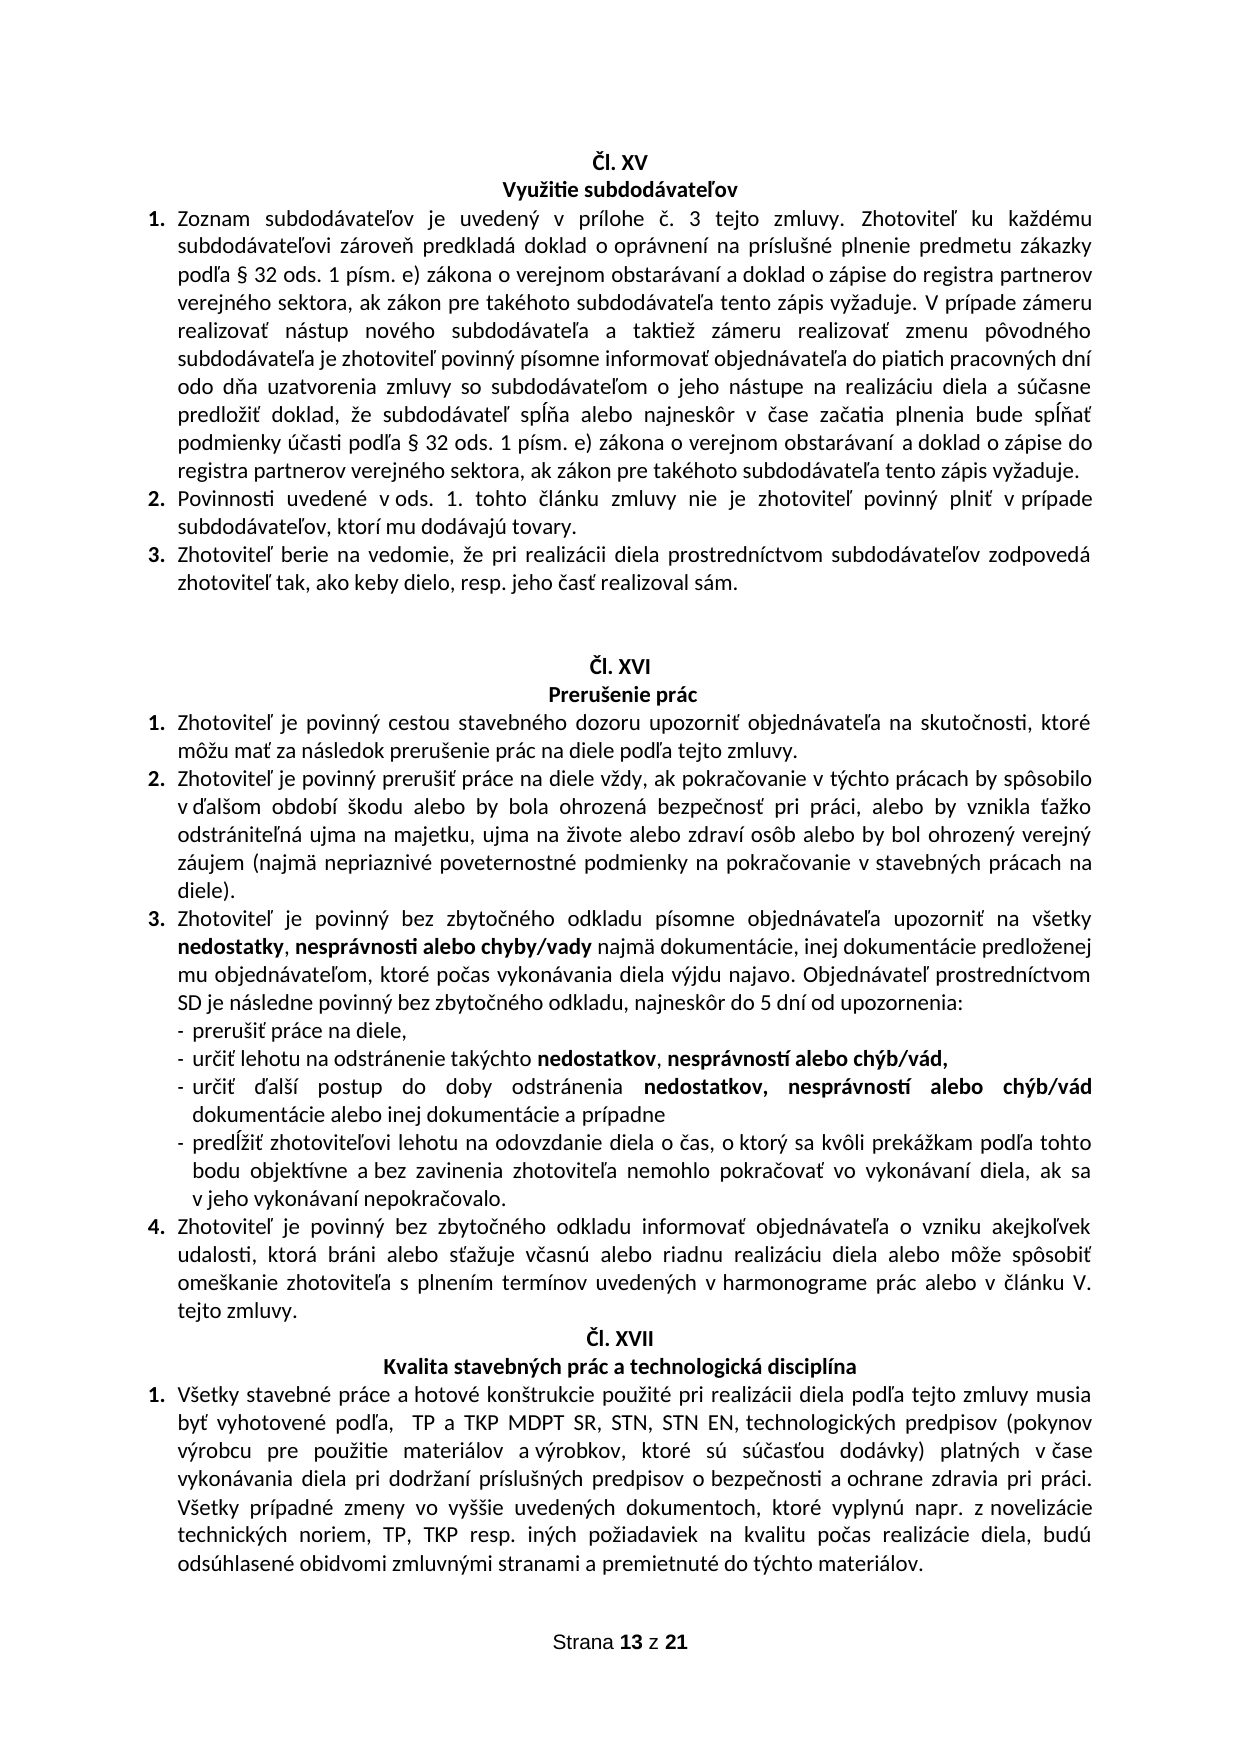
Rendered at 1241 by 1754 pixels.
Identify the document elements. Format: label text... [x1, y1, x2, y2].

list Zoznam subdodávateľov je uvedený v prílohe č. 3 tejto zmluvy. Zhotoviteľ ku každému subdodávateľovi zároveň predkladá doklad o oprávnení na príslušné plnenie predmetu zákazky podľa § 32 ods. 1 písm. e) zákona o verejnom obstarávaní a doklad o zápise do registra partnerov verejného sektora, ak zákon pre takéhoto subdodávateľa tento zápis vyžaduje. V prípade zámeru realizovať nástup nového subdodávateľa a taktiež zámeru realizovať zmenu pôvodného subdodávateľa je zhotoviteľ povinný písomne informovať objednávateľa do piatich pracovných dní odo dňa uzatvorenia zmluvy so subdodávateľom o jeho nástupe na realizáciu diela a súčasne predložiť doklad, že subdodávateľ spĺňa alebo najneskôr v čase začatia plnenia bude spĺňať podmienky účasti podľa § 32 ods. 1 písm. e) zákona o verejnom obstarávaní a doklad o zápise do registra partnerov verejného sektora, ak zákon pre takéhoto subdodávateľa tento zápis vyžaduje. [148, 204, 1093, 484]
list určiť ďalší postup do doby odstránenia nedostatkov, nesprávností alebo chýb/vád dokumentácie alebo inej dokumentácie a prípadne [177, 1072, 1093, 1128]
list Zhotoviteľ je povinný bez zbytočného odkladu písomne objednávateľa upozorniť na všetky nedostatky, nesprávnosti alebo chyby/vady najmä dokumentácie, inej dokumentácie predloženej mu objednávateľom, ktoré počas vykonávania diela výjdu najavo. Objednávateľ prostredníctvom SD je následne povinný bez zbytočného odkladu, najneskôr do 5 dní od upozornenia: [148, 904, 1093, 1016]
list predĺžiť zhotoviteľovi lehotu na odovzdanie diela o čas, o ktorý sa kvôli prekážkam podľa tohto bodu objektívne a bez zavinenia zhotoviteľa nemohlo pokračovať vo vykonávaní diela, ak sa v jeho vykonávaní nepokračovalo. [177, 1128, 1093, 1212]
text Čl. XVI [148, 652, 1093, 680]
text Čl. XVII [148, 1324, 1093, 1352]
list určiť lehotu na odstránenie takýchto nedostatkov, nesprávností alebo chýb/vád, [177, 1044, 1093, 1072]
list Zhotoviteľ berie na vedomie, že pri realizácii diela prostredníctvom subdodávateľov zodpovedá zhotoviteľ tak, ako keby dielo, resp. jeho časť realizoval sám. [148, 540, 1093, 596]
text Čl. XV [148, 148, 1093, 176]
text Kvalita stavebných prác a technologická disciplína [148, 1352, 1093, 1381]
list Všetky stavebné práce a hotové konštrukcie použité pri realizácii diela podľa tejto zmluvy musia byť vyhotovené podľa, TP a TKP MDPT SR, STN, STN EN, technologických predpisov (pokynov výrobcu pre použitie materiálov a výrobkov, ktoré sú súčasťou dodávky) platných v čase vykonávania diela pri dodržaní príslušných predpisov o bezpečnosti a ochrane zdravia pri práci. Všetky prípadné zmeny vo vyššie uvedených dokumentoch, ktoré vyplynú napr. z novelizácie technických noriem, TP, TKP resp. iných požiadaviek na kvalitu počas realizácie diela, budú odsúhlasené obidvomi zmluvnými stranami a premietnuté do týchto materiálov. [148, 1381, 1093, 1577]
list Zhotoviteľ je povinný cestou stavebného dozoru upozorniť objednávateľa na skutočnosti, ktoré môžu mať za následok prerušenie prác na diele podľa tejto zmluvy. [148, 708, 1093, 764]
text Prerušenie prác [148, 680, 1093, 708]
list Povinnosti uvedené v ods. 1. tohto článku zmluvy nie je zhotoviteľ povinný plniť v prípade subdodávateľov, ktorí mu dodávajú tovary. [148, 484, 1093, 540]
list Zhotoviteľ je povinný bez zbytočného odkladu informovať objednávateľa o vzniku akejkoľvek udalosti, ktorá bráni alebo sťažuje včasnú alebo riadnu realizáciu diela alebo môže spôsobiť omeškanie zhotoviteľa s plnením termínov uvedených v harmonograme prác alebo v článku V. tejto zmluvy. [148, 1212, 1093, 1324]
list Zhotoviteľ je povinný prerušiť práce na diele vždy, ak pokračovanie v týchto prácach by spôsobilo v ďalšom období škodu alebo by bola ohrozená bezpečnosť pri práci, alebo by vznikla ťažko odstrániteľná ujma na majetku, ujma na živote alebo zdraví osôb alebo by bol ohrozený verejný záujem (najmä nepriaznivé poveternostné podmienky na pokračovanie v stavebných prácach na diele). [148, 764, 1093, 904]
text Využitie subdodávateľov [148, 176, 1093, 204]
list prerušiť práce na diele, [177, 1016, 1093, 1044]
